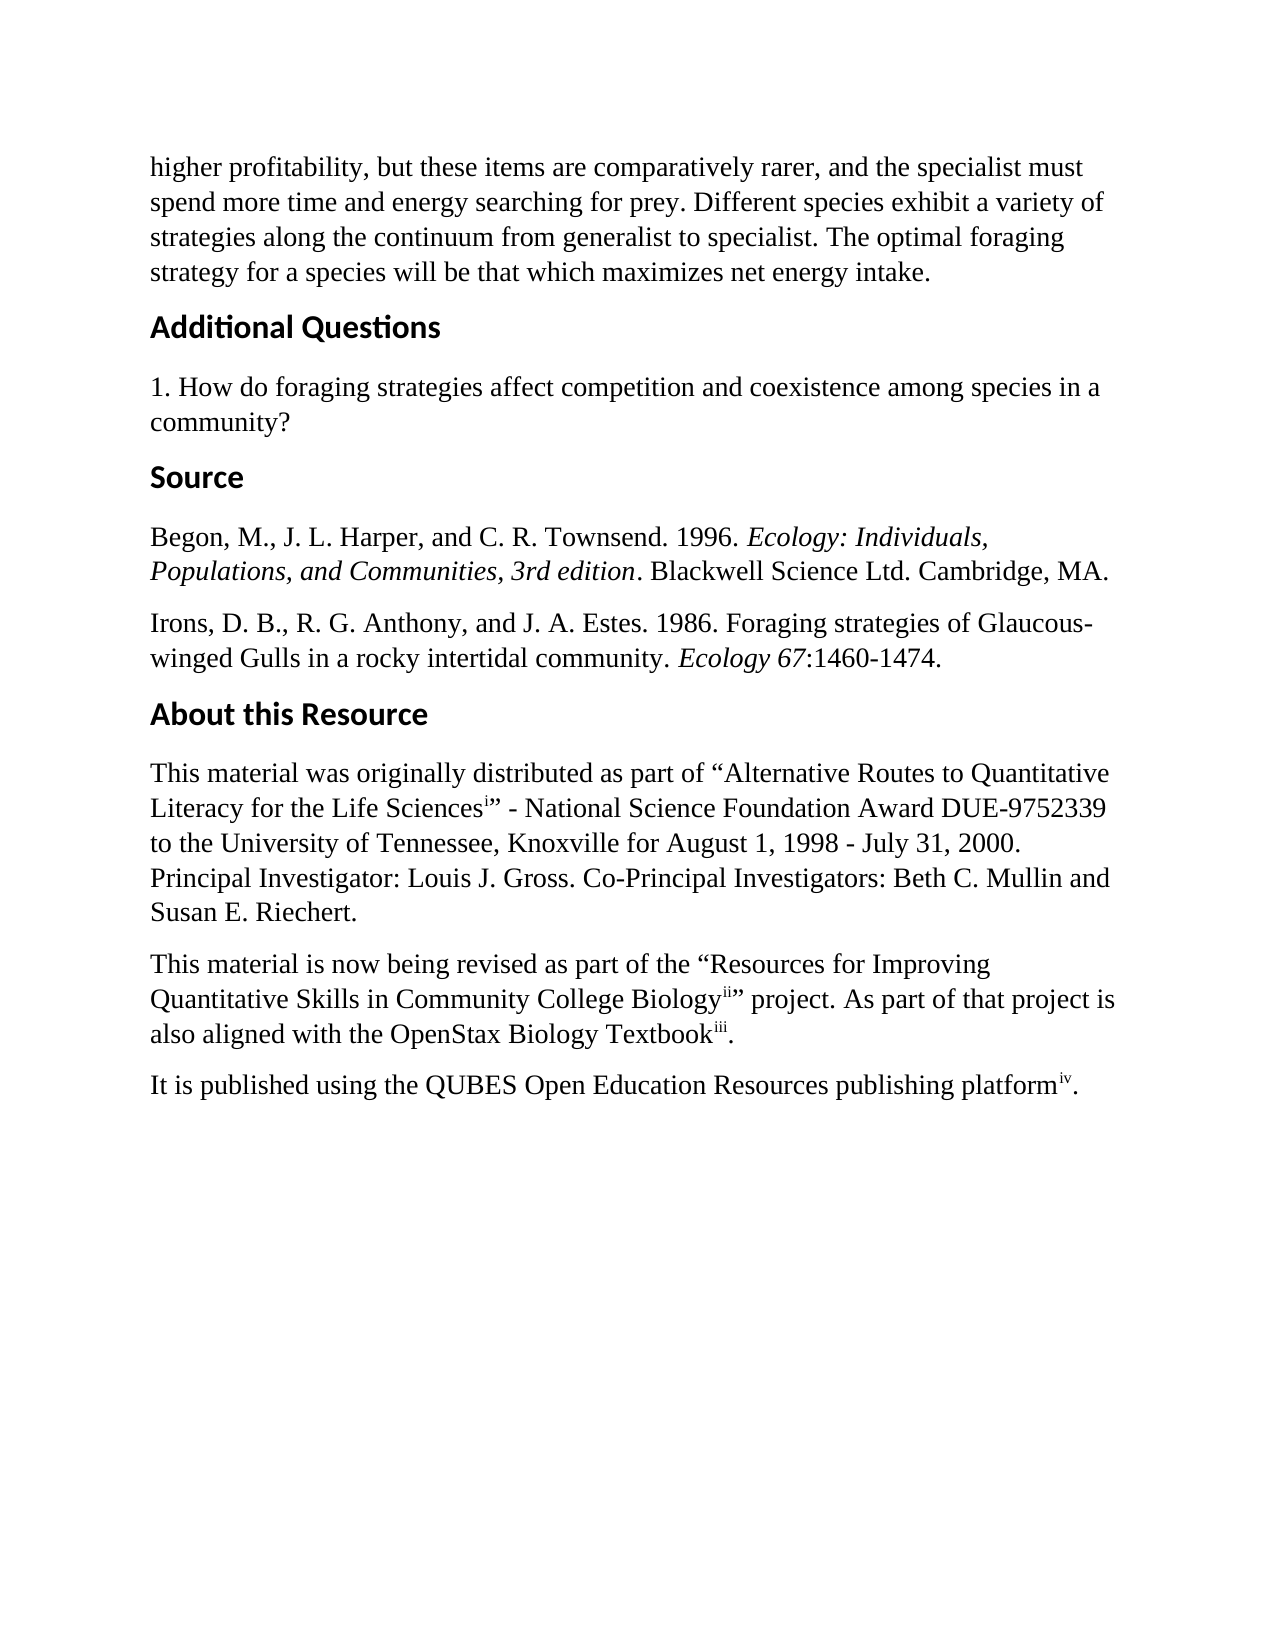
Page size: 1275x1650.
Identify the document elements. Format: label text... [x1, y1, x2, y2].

text Begon, M., J. L. Harper, and C. R. Townsend. 1996. Ecology: Individuals, Populations, and Communities, 3rd edition. Blackwell Science Ltd. Cambridge, MA. [150, 519, 1125, 587]
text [150, 150, 1125, 287]
subtitle Additional Questions [150, 306, 1125, 347]
subtitle Source [150, 456, 1125, 497]
text This material is now being revised as part of the “Resources for Improving Quantitative Skills in Community College Biology” project. As part of that project is also aligned with the OpenStax Biology Textbook. [150, 947, 1125, 1049]
text It is published using the QUBES Open Education Resources publishing platform. [150, 1068, 1125, 1101]
subtitle About this Resource [150, 692, 1125, 733]
text This material was originally distributed as part of “Alternative Routes to Quantitative Literacy for the Life Sciences” - National Science Foundation Award DUE-9752339 to the University of Tennessee, Knoxville for August 1, 1998 - July 31, 2000. Principal Investigator: Louis J. Gross. Co-Principal Investigators: Beth C. Mullin and Susan E. Riechert. [150, 756, 1125, 928]
text Irons, D. B., R. G. Anthony, and J. A. Estes. 1986. Foraging strategies of Glaucous-winged Gulls in a rocky intertidal community. Ecology 67:1460-1474. [150, 606, 1125, 673]
text 1. How do foraging strategies affect competition and coexistence among species in a community? [150, 370, 1125, 437]
